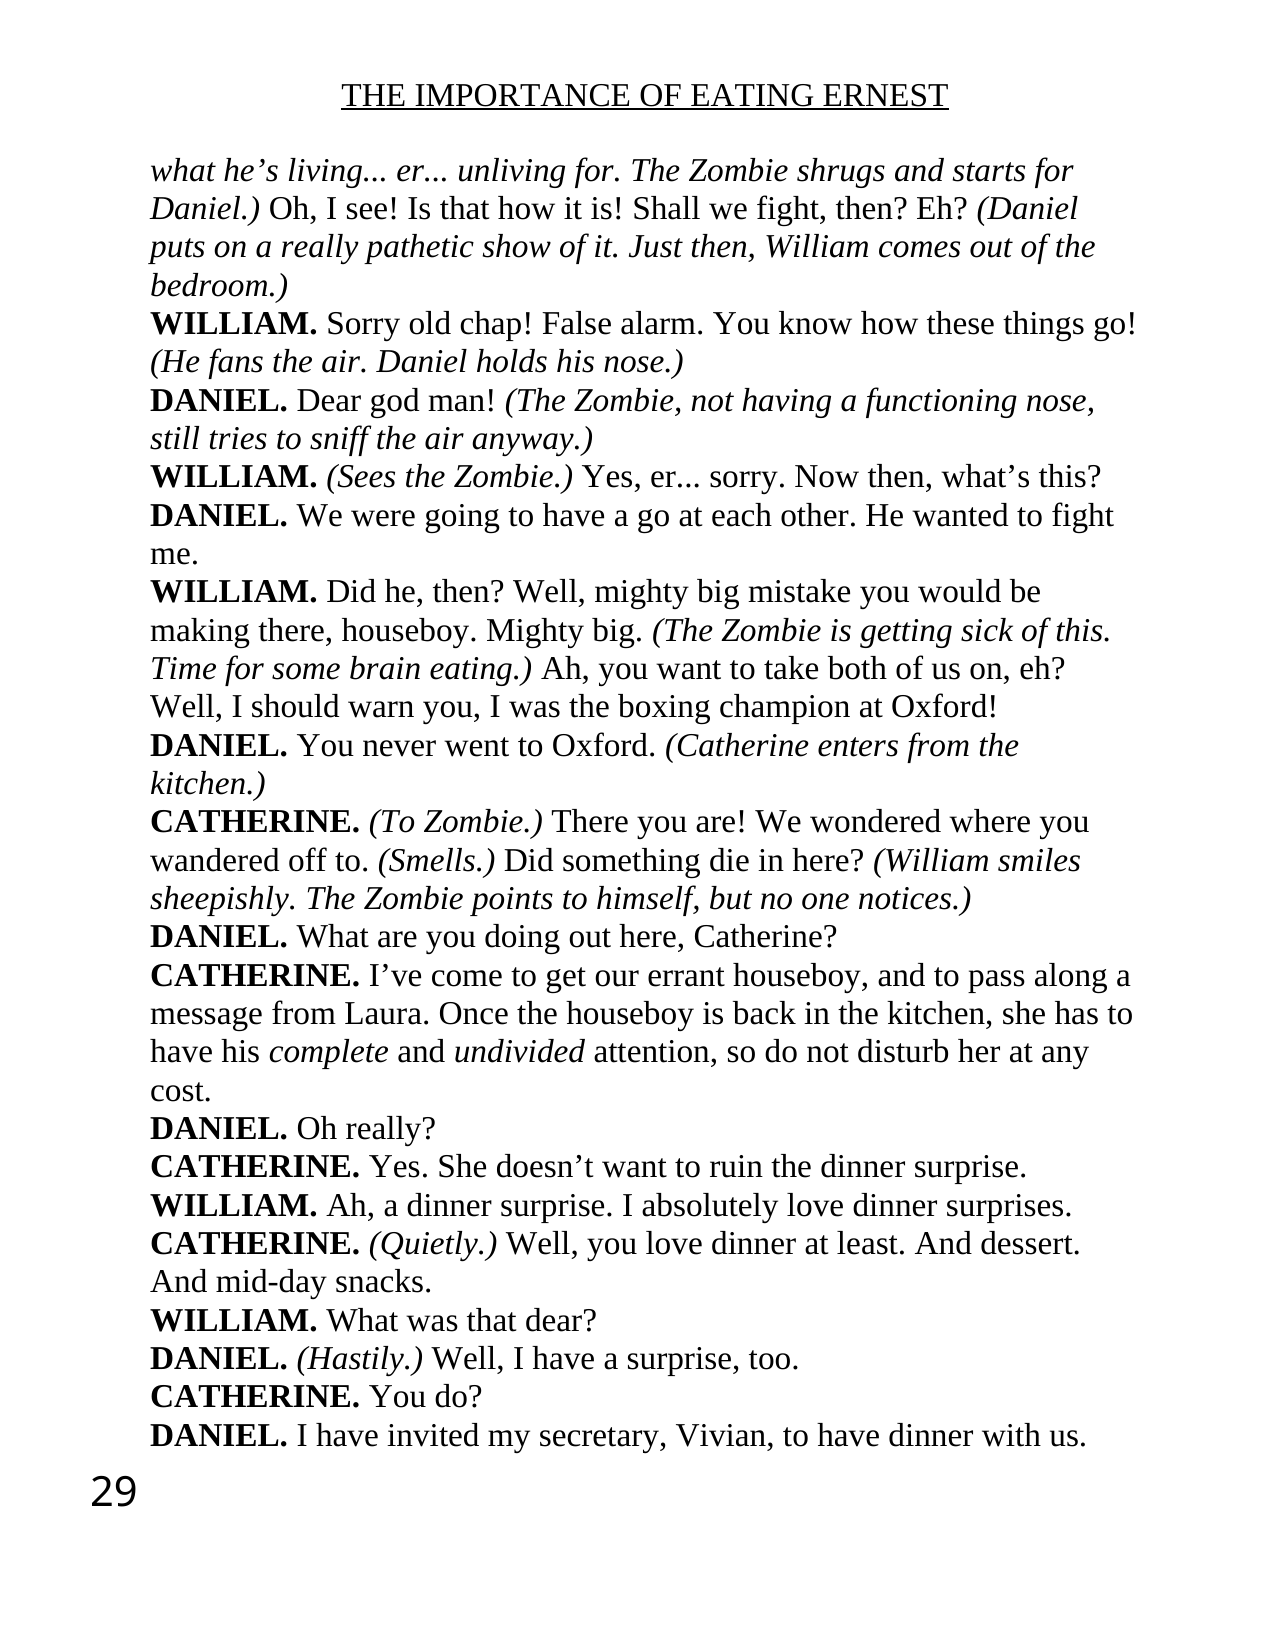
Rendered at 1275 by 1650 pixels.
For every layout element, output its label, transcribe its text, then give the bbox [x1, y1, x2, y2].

text CATHERINE. I’ve come to get our errant houseboy, and to pass along a message from Laura. Once the houseboy is back in the kitchen, she has to have his complete and undivided attention, so do not disturb her at any cost. [150, 955, 1140, 1108]
text WILLIAM. What was that dear? [150, 1300, 1140, 1338]
text WILLIAM. (Sees the Zombie.) Yes, er... sorry. Now then, what’s this? [150, 457, 1140, 495]
text WILLIAM. Did he, then? Well, mighty big mistake you would be making there, houseboy. Mighty big. (The Zombie is getting sick of this. Time for some brain eating.) Ah, you want to take both of us on, eh? Well, I should warn you, I was the boxing champion at Oxford! [150, 572, 1140, 725]
text WILLIAM. Sorry old chap! False alarm. You know how these things go! (He fans the air. Daniel holds his nose.) [150, 303, 1140, 380]
text DANIEL. (Hastily.) Well, I have a surprise, too. [150, 1338, 1140, 1377]
text CATHERINE. (Quietly.) Well, you love dinner at least. And dessert. And mid-day snacks. [150, 1223, 1140, 1300]
text DANIEL. Dear god man! (The Zombie, not having a functioning nose, still tries to sniff the air anyway.) [150, 380, 1140, 457]
text DANIEL. We were going to have a go at each other. He wanted to fight me. [150, 495, 1140, 572]
text CATHERINE. (To Zombie.) There you are! We wondered where you wandered off to. (Smells.) Did something die in here? (William smiles sheepishly. The Zombie points to himself, but no one notices.) [150, 802, 1140, 917]
text DANIEL. I have invited my secretary, Vivian, to have dinner with us. [150, 1415, 1140, 1453]
text CATHERINE. Yes. She doesn’t want to ruin the dinner surprise. [150, 1147, 1140, 1185]
text DANIEL. You never went to Oxford. (Catherine enters from the kitchen.) [150, 725, 1140, 802]
text CATHERINE. You do? [150, 1377, 1140, 1415]
text WILLIAM. Ah, a dinner surprise. I absolutely love dinner surprises. [150, 1185, 1140, 1223]
text DANIEL. What are you doing out here, Catherine? [150, 917, 1140, 955]
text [150, 150, 1140, 303]
text DANIEL. Oh really? [150, 1108, 1140, 1147]
